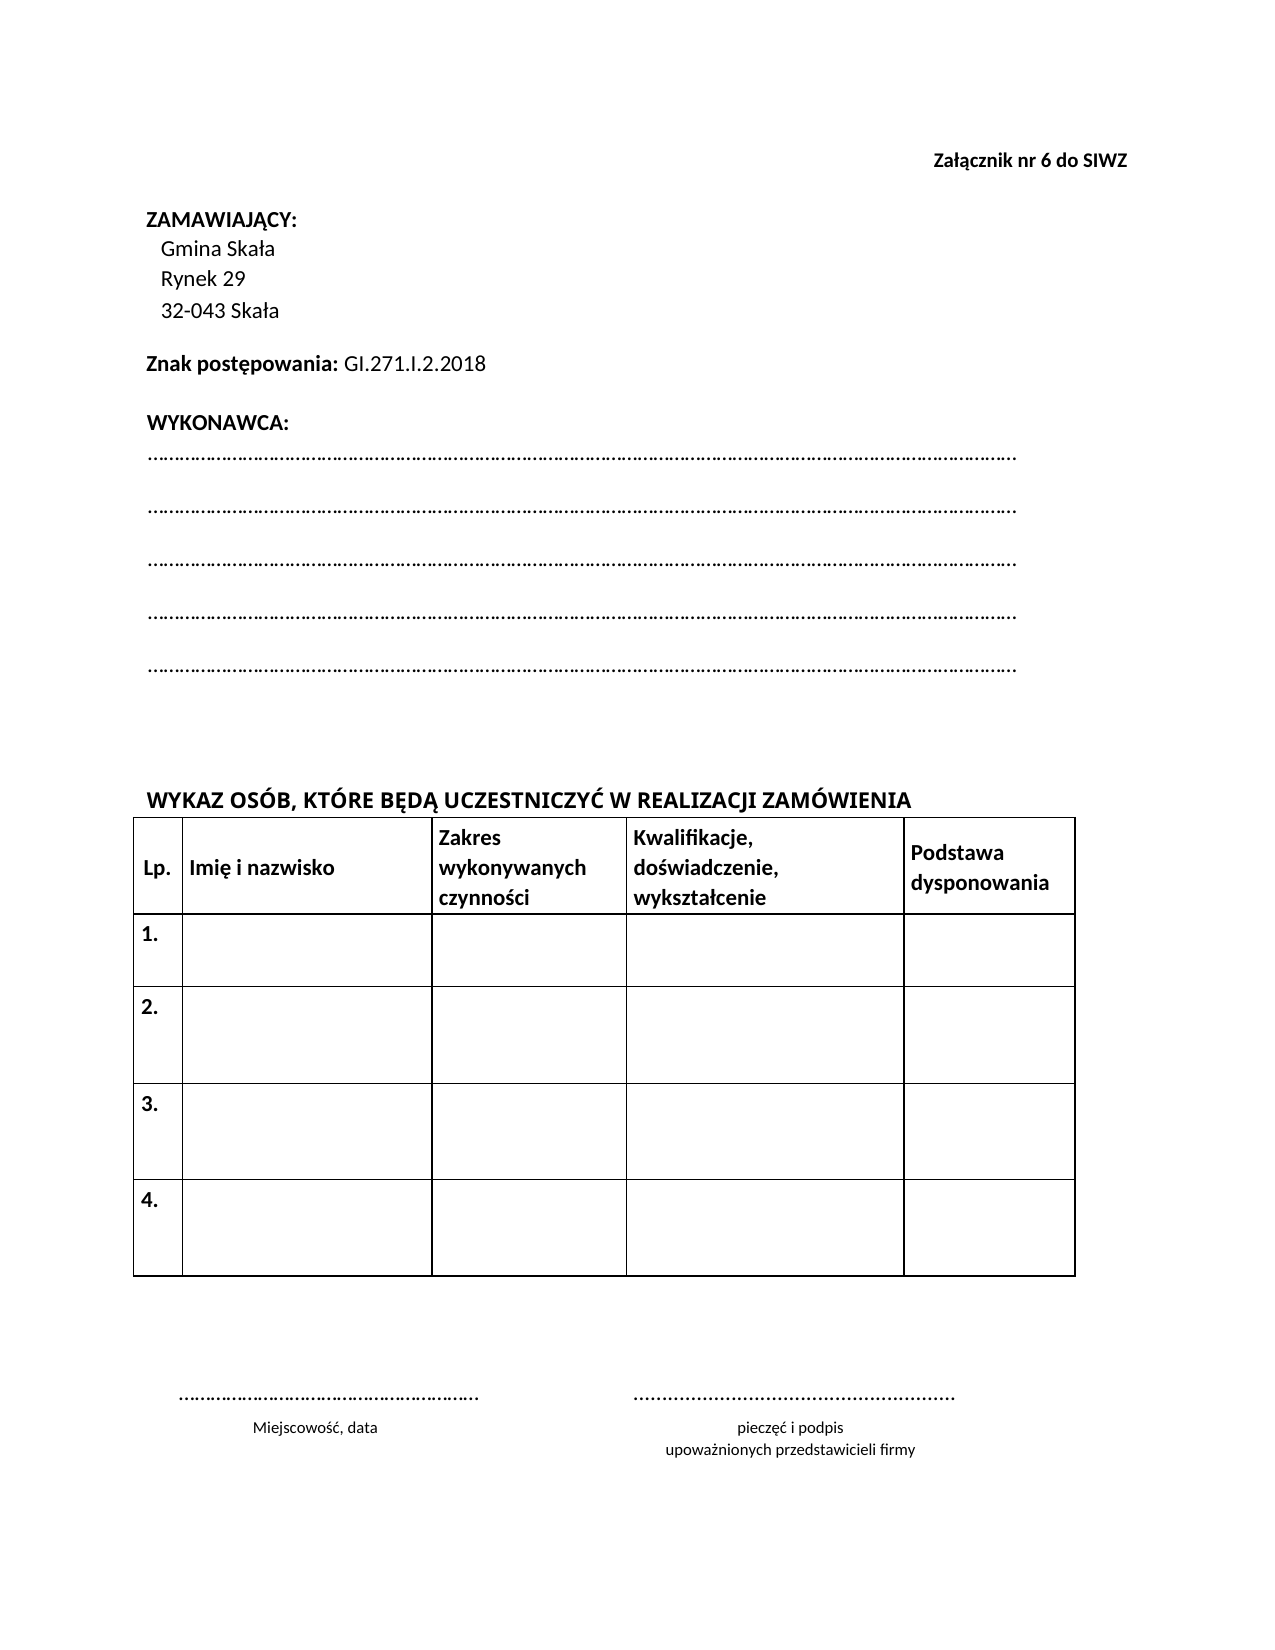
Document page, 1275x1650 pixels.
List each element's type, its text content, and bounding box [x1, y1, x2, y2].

table_cell [905, 987, 1074, 1082]
table_cell [905, 1084, 1074, 1179]
table_cell [627, 1180, 903, 1275]
table_cell [183, 1180, 431, 1275]
table_cell [627, 915, 903, 986]
text WYKONAWCA: [147, 408, 1127, 436]
table_header ………………………………………………… Miejscowość, data [179, 1338, 537, 1461]
text Rynek 29 32-043 Skała [161, 264, 1017, 324]
table_header Kwalifikacje, doświadczenie, wykształcenie [627, 818, 903, 913]
table_cell 1. [134, 915, 182, 986]
text Znak postępowania: GI.271.I.2.2018 [146, 349, 1126, 377]
text ………………………………………………………………………………………………………………………………………………… [148, 438, 1127, 466]
table_header Zakres wykonywanych czynności [433, 818, 626, 913]
text ………………………………………………………………………………………………………………………………………………… [148, 491, 1127, 519]
table_cell [905, 915, 1074, 986]
table_cell 2. [134, 987, 182, 1082]
table_cell [183, 1084, 431, 1179]
table_cell [433, 915, 626, 986]
table_cell [183, 915, 431, 986]
table_cell 4. [134, 1180, 182, 1275]
table_cell [905, 1180, 1074, 1275]
table_cell [627, 987, 903, 1082]
subtitle WYKAZ OSÓB, KTÓRE BĘDĄ UCZESTNICZYĆ W REALIZACJI ZAMÓWIENIA [147, 785, 1127, 814]
table_cell 3. [134, 1084, 182, 1179]
table_header ........................................................ pieczęć i podpis upoważnionych przedstawicieli firmy [537, 1338, 1050, 1461]
text ………………………………………………………………………………………………………………………………………………… [148, 650, 1127, 678]
table_cell [433, 1084, 626, 1179]
table_header Imię i nazwisko [183, 818, 431, 913]
table_cell [627, 1084, 903, 1179]
text ZAMAWIAJĄCY: [146, 205, 1126, 233]
table_cell [183, 987, 431, 1082]
text ………………………………………………………………………………………………………………………………………………… [148, 544, 1127, 572]
text Gmina Skała [161, 234, 1126, 262]
text Załącznik nr 6 do SIWZ [148, 148, 1127, 173]
table_header Lp. [134, 818, 182, 913]
table_header Podstawa dysponowania [905, 818, 1074, 913]
table_cell [433, 1180, 626, 1275]
table_cell [433, 987, 626, 1082]
text ………………………………………………………………………………………………………………………………………………… [148, 597, 1127, 625]
